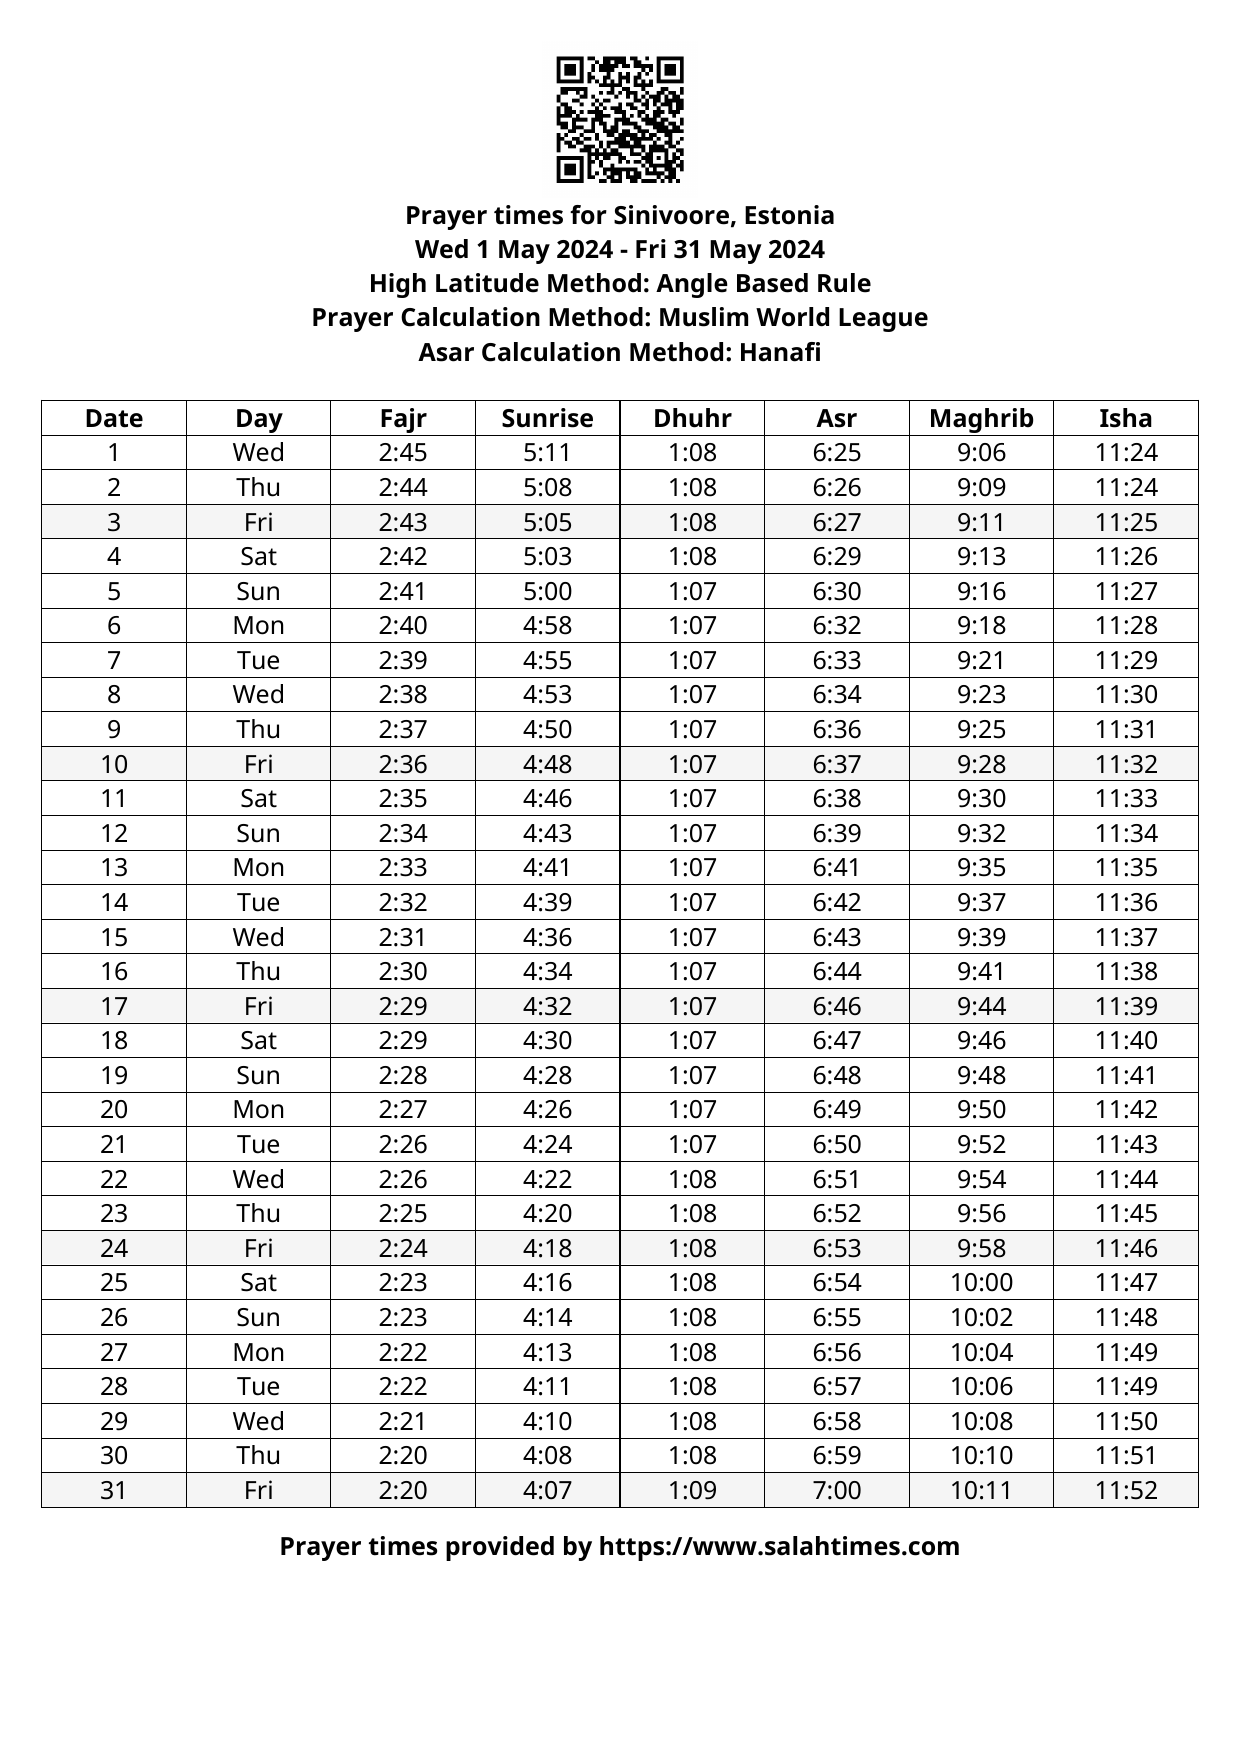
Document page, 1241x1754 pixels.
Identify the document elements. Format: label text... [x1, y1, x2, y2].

table_cell 11:50 [1054, 1404, 1198, 1437]
table_cell 11:41 [1054, 1058, 1198, 1092]
table_cell Sun [187, 574, 330, 607]
table_cell 1:07 [621, 1127, 764, 1161]
table_cell 9:50 [910, 1093, 1053, 1126]
table_cell Wed [187, 920, 330, 953]
table_cell Tue [187, 1127, 330, 1161]
table_cell 1:09 [621, 1473, 764, 1507]
table_cell 2:31 [331, 920, 475, 953]
table_cell 11:34 [1054, 816, 1198, 849]
table_cell 4 [42, 539, 186, 573]
table_header Date [42, 401, 186, 434]
table_cell 13 [42, 851, 186, 884]
table_cell 6:50 [765, 1127, 909, 1161]
table_cell 4:07 [476, 1473, 619, 1507]
table_cell 4:48 [476, 747, 619, 780]
table_cell 9:44 [910, 989, 1053, 1022]
table_cell 11:28 [1054, 609, 1198, 642]
table_cell 4:16 [476, 1266, 619, 1299]
table_cell Thu [187, 712, 330, 746]
table_cell 11:31 [1054, 712, 1198, 746]
table_cell 2:39 [331, 643, 475, 677]
table_cell 6:52 [765, 1196, 909, 1230]
table_cell 1:08 [621, 1369, 764, 1403]
table_cell 11:40 [1054, 1024, 1198, 1057]
table_cell 1:07 [621, 816, 764, 849]
table_cell 10:10 [910, 1439, 1053, 1472]
table_cell 6:54 [765, 1266, 909, 1299]
table_cell Thu [187, 1196, 330, 1230]
table_cell 9:35 [910, 851, 1053, 884]
table_cell 11:39 [1054, 989, 1198, 1022]
table_cell 2:22 [331, 1335, 475, 1368]
table_cell 2:43 [331, 505, 475, 538]
table_cell Wed [187, 1404, 330, 1437]
table_cell Sat [187, 1266, 330, 1299]
table_cell 9:52 [910, 1127, 1053, 1161]
table_header Sunrise [476, 401, 619, 434]
text Asar Calculation Method: Hanafi [42, 334, 1198, 368]
table_cell 1:08 [621, 1404, 764, 1437]
table_cell 11:49 [1054, 1369, 1198, 1403]
table_cell 2:23 [331, 1266, 475, 1299]
table_cell 9:23 [910, 678, 1053, 711]
table_cell Sun [187, 1300, 330, 1334]
table_cell Wed [187, 1162, 330, 1195]
table_cell 11:45 [1054, 1196, 1198, 1230]
table_cell 2:21 [331, 1404, 475, 1437]
table_cell 5:11 [476, 436, 619, 469]
table_cell 20 [42, 1093, 186, 1126]
table_cell Sat [187, 539, 330, 573]
table_cell 4:14 [476, 1300, 619, 1334]
table_cell 2:35 [331, 781, 475, 815]
table_cell 6:26 [765, 470, 909, 504]
table_header Asr [765, 401, 909, 434]
table_cell Fri [187, 1231, 330, 1264]
table_cell 5:00 [476, 574, 619, 607]
table_cell 1:08 [621, 436, 764, 469]
table_header Maghrib [910, 401, 1053, 434]
table_cell 11:52 [1054, 1473, 1198, 1507]
table_cell 2:20 [331, 1439, 475, 1472]
table_cell 10 [42, 747, 186, 780]
table_cell 2:26 [331, 1127, 475, 1161]
table_cell 9 [42, 712, 186, 746]
table_cell 6:34 [765, 678, 909, 711]
table_cell 11:24 [1054, 470, 1198, 504]
table_cell 2:29 [331, 989, 475, 1022]
table_cell 10:08 [910, 1404, 1053, 1437]
table_header Day [187, 401, 330, 434]
table_cell 6:29 [765, 539, 909, 573]
table_cell 2:33 [331, 851, 475, 884]
table_cell 2:37 [331, 712, 475, 746]
table_cell 9:39 [910, 920, 1053, 953]
table_cell 1:07 [621, 609, 764, 642]
table_cell 11:30 [1054, 678, 1198, 711]
table_cell 4:58 [476, 609, 619, 642]
table_cell 4:39 [476, 885, 619, 919]
table_cell 5:05 [476, 505, 619, 538]
table_cell 6:38 [765, 781, 909, 815]
table_cell 4:26 [476, 1093, 619, 1126]
table_cell 1 [42, 436, 186, 469]
table_cell Tue [187, 885, 330, 919]
table_cell 11:32 [1054, 747, 1198, 780]
table_cell 1:08 [621, 505, 764, 538]
table_cell 6:57 [765, 1369, 909, 1403]
table_cell 6:48 [765, 1058, 909, 1092]
table_cell 9:09 [910, 470, 1053, 504]
table_cell 4:10 [476, 1404, 619, 1437]
table_cell 2:23 [331, 1300, 475, 1334]
table_cell 4:36 [476, 920, 619, 953]
text Prayer times provided by https://www.salahtimes.com [42, 1528, 1198, 1563]
table_cell 12 [42, 816, 186, 849]
table_cell 28 [42, 1369, 186, 1403]
table_cell 4:28 [476, 1058, 619, 1092]
table_cell 25 [42, 1266, 186, 1299]
table_cell 9:37 [910, 885, 1053, 919]
table_cell 4:55 [476, 643, 619, 677]
table_cell 4:32 [476, 989, 619, 1022]
table_cell 2 [42, 470, 186, 504]
table_cell 5:08 [476, 470, 619, 504]
table_header Isha [1054, 401, 1198, 434]
table_cell 11:42 [1054, 1093, 1198, 1126]
table_cell 6:47 [765, 1024, 909, 1057]
table_cell 11:51 [1054, 1439, 1198, 1472]
table_cell 11:49 [1054, 1335, 1198, 1368]
table_cell 2:26 [331, 1162, 475, 1195]
table_cell 6:30 [765, 574, 909, 607]
table_cell 1:07 [621, 574, 764, 607]
table_cell 23 [42, 1196, 186, 1230]
table_cell 2:20 [331, 1473, 475, 1507]
table_cell 4:34 [476, 954, 619, 988]
table_cell Wed [187, 436, 330, 469]
table_cell 11:35 [1054, 851, 1198, 884]
table_cell 31 [42, 1473, 186, 1507]
table_cell 11:24 [1054, 436, 1198, 469]
table_cell 10:04 [910, 1335, 1053, 1368]
table_cell 9:13 [910, 539, 1053, 573]
table_cell 2:34 [331, 816, 475, 849]
table_cell 11:38 [1054, 954, 1198, 988]
table_cell Fri [187, 505, 330, 538]
table_cell 6:25 [765, 436, 909, 469]
table_cell Mon [187, 851, 330, 884]
text Prayer times for Sinivoore, Estonia [42, 198, 1198, 232]
table_cell 11:36 [1054, 885, 1198, 919]
table_cell 10:06 [910, 1369, 1053, 1403]
table_cell 4:24 [476, 1127, 619, 1161]
table_cell 7:00 [765, 1473, 909, 1507]
table_cell 2:42 [331, 539, 475, 573]
table_cell Mon [187, 609, 330, 642]
table_cell 8 [42, 678, 186, 711]
table_cell 2:44 [331, 470, 475, 504]
table_cell 1:07 [621, 851, 764, 884]
table_cell 4:08 [476, 1439, 619, 1472]
table_cell Mon [187, 1335, 330, 1368]
table_cell 1:08 [621, 470, 764, 504]
table_cell 4:43 [476, 816, 619, 849]
table_cell 2:27 [331, 1093, 475, 1126]
text Prayer Calculation Method: Muslim World League [42, 300, 1198, 334]
table_cell Thu [187, 954, 330, 988]
table_cell 4:41 [476, 851, 619, 884]
table_cell 4:18 [476, 1231, 619, 1264]
table_cell 9:54 [910, 1162, 1053, 1195]
table_cell 2:41 [331, 574, 475, 607]
table_cell 2:22 [331, 1369, 475, 1403]
table_cell Fri [187, 1473, 330, 1507]
table_cell 10:02 [910, 1300, 1053, 1334]
table_cell 16 [42, 954, 186, 988]
table_cell Sat [187, 781, 330, 815]
table_cell 11:26 [1054, 539, 1198, 573]
table_cell 1:08 [621, 1162, 764, 1195]
table_cell 4:22 [476, 1162, 619, 1195]
table_cell Sun [187, 816, 330, 849]
table_cell 1:07 [621, 1058, 764, 1092]
table_cell 10:11 [910, 1473, 1053, 1507]
table_cell 11:25 [1054, 505, 1198, 538]
table_cell 9:16 [910, 574, 1053, 607]
table_cell 11:47 [1054, 1266, 1198, 1299]
table_cell 2:38 [331, 678, 475, 711]
table_cell Tue [187, 643, 330, 677]
table_cell 6:27 [765, 505, 909, 538]
table_cell 2:45 [331, 436, 475, 469]
table_cell 4:20 [476, 1196, 619, 1230]
table_cell 1:08 [621, 1196, 764, 1230]
table_cell 1:08 [621, 1439, 764, 1472]
table_cell 18 [42, 1024, 186, 1057]
table_cell 3 [42, 505, 186, 538]
table_cell 24 [42, 1231, 186, 1264]
table_cell 1:07 [621, 989, 764, 1022]
table_cell 14 [42, 885, 186, 919]
table_cell 4:50 [476, 712, 619, 746]
table_cell 6:32 [765, 609, 909, 642]
table_cell 10:00 [910, 1266, 1053, 1299]
table_cell 9:25 [910, 712, 1053, 746]
table_cell 6:41 [765, 851, 909, 884]
table_cell 2:30 [331, 954, 475, 988]
table_cell 9:41 [910, 954, 1053, 988]
table_cell Fri [187, 989, 330, 1022]
table_cell 26 [42, 1300, 186, 1334]
table_cell 2:36 [331, 747, 475, 780]
table_cell 6:58 [765, 1404, 909, 1437]
table_cell 2:24 [331, 1231, 475, 1264]
table_cell 9:56 [910, 1196, 1053, 1230]
table_cell Wed [187, 678, 330, 711]
table_cell 1:08 [621, 539, 764, 573]
table_cell 11:29 [1054, 643, 1198, 677]
table_cell 6:42 [765, 885, 909, 919]
table_cell 9:21 [910, 643, 1053, 677]
table_cell 6 [42, 609, 186, 642]
table_cell 6:53 [765, 1231, 909, 1264]
table_cell 2:40 [331, 609, 475, 642]
table_cell 9:11 [910, 505, 1053, 538]
table_cell 9:48 [910, 1058, 1053, 1092]
table_cell 2:29 [331, 1024, 475, 1057]
table_cell 1:07 [621, 1093, 764, 1126]
table_cell 1:08 [621, 1231, 764, 1264]
table_header Fajr [331, 401, 475, 434]
table_header Dhuhr [621, 401, 764, 434]
table_cell 4:53 [476, 678, 619, 711]
table_cell 6:44 [765, 954, 909, 988]
text High Latitude Method: Angle Based Rule [42, 266, 1198, 300]
table_cell 9:06 [910, 436, 1053, 469]
table_cell 19 [42, 1058, 186, 1092]
table_cell 9:28 [910, 747, 1053, 780]
table_cell 6:49 [765, 1093, 909, 1126]
table_cell 6:56 [765, 1335, 909, 1368]
table_cell 7 [42, 643, 186, 677]
table_cell 6:55 [765, 1300, 909, 1334]
table_cell 30 [42, 1439, 186, 1472]
table_cell 6:51 [765, 1162, 909, 1195]
table_cell 2:28 [331, 1058, 475, 1092]
picture [542, 41, 699, 198]
table_cell 11:48 [1054, 1300, 1198, 1334]
table_cell 1:07 [621, 678, 764, 711]
table_cell 4:13 [476, 1335, 619, 1368]
table_cell 6:39 [765, 816, 909, 849]
table_cell 11:37 [1054, 920, 1198, 953]
table_cell 1:08 [621, 1300, 764, 1334]
text Wed 1 May 2024 - Fri 31 May 2024 [42, 232, 1198, 266]
table_cell 11:44 [1054, 1162, 1198, 1195]
table_cell 4:30 [476, 1024, 619, 1057]
table_cell 6:37 [765, 747, 909, 780]
table_cell 27 [42, 1335, 186, 1368]
table_cell 6:33 [765, 643, 909, 677]
table_cell 1:08 [621, 1335, 764, 1368]
table_cell 2:25 [331, 1196, 475, 1230]
table_cell 1:08 [621, 1266, 764, 1299]
table_cell Fri [187, 747, 330, 780]
table_cell 11 [42, 781, 186, 815]
table_cell 21 [42, 1127, 186, 1161]
table_cell Thu [187, 1439, 330, 1472]
table_cell Tue [187, 1369, 330, 1403]
table_cell 4:11 [476, 1369, 619, 1403]
table_cell 2:32 [331, 885, 475, 919]
table_cell Thu [187, 470, 330, 504]
table_cell 9:46 [910, 1024, 1053, 1057]
table_cell 11:43 [1054, 1127, 1198, 1161]
table_cell 1:07 [621, 920, 764, 953]
table_cell 11:33 [1054, 781, 1198, 815]
table_cell 1:07 [621, 712, 764, 746]
table_cell 4:46 [476, 781, 619, 815]
table_cell 1:07 [621, 781, 764, 815]
table_cell 9:32 [910, 816, 1053, 849]
table_cell 1:07 [621, 954, 764, 988]
table_cell 6:46 [765, 989, 909, 1022]
table_cell 9:18 [910, 609, 1053, 642]
table_cell 6:59 [765, 1439, 909, 1472]
table_cell 22 [42, 1162, 186, 1195]
table_cell 15 [42, 920, 186, 953]
table_cell 1:07 [621, 747, 764, 780]
table_cell 17 [42, 989, 186, 1022]
table_cell 9:58 [910, 1231, 1053, 1264]
table_cell 29 [42, 1404, 186, 1437]
table_cell 9:30 [910, 781, 1053, 815]
table_cell 1:07 [621, 885, 764, 919]
table_cell 11:46 [1054, 1231, 1198, 1264]
table_cell Mon [187, 1093, 330, 1126]
table_cell 1:07 [621, 1024, 764, 1057]
table_cell Sat [187, 1024, 330, 1057]
table_cell 1:07 [621, 643, 764, 677]
table_cell 5 [42, 574, 186, 607]
table_cell 5:03 [476, 539, 619, 573]
table_cell Sun [187, 1058, 330, 1092]
table_cell 11:27 [1054, 574, 1198, 607]
table_cell 6:36 [765, 712, 909, 746]
table_cell 6:43 [765, 920, 909, 953]
